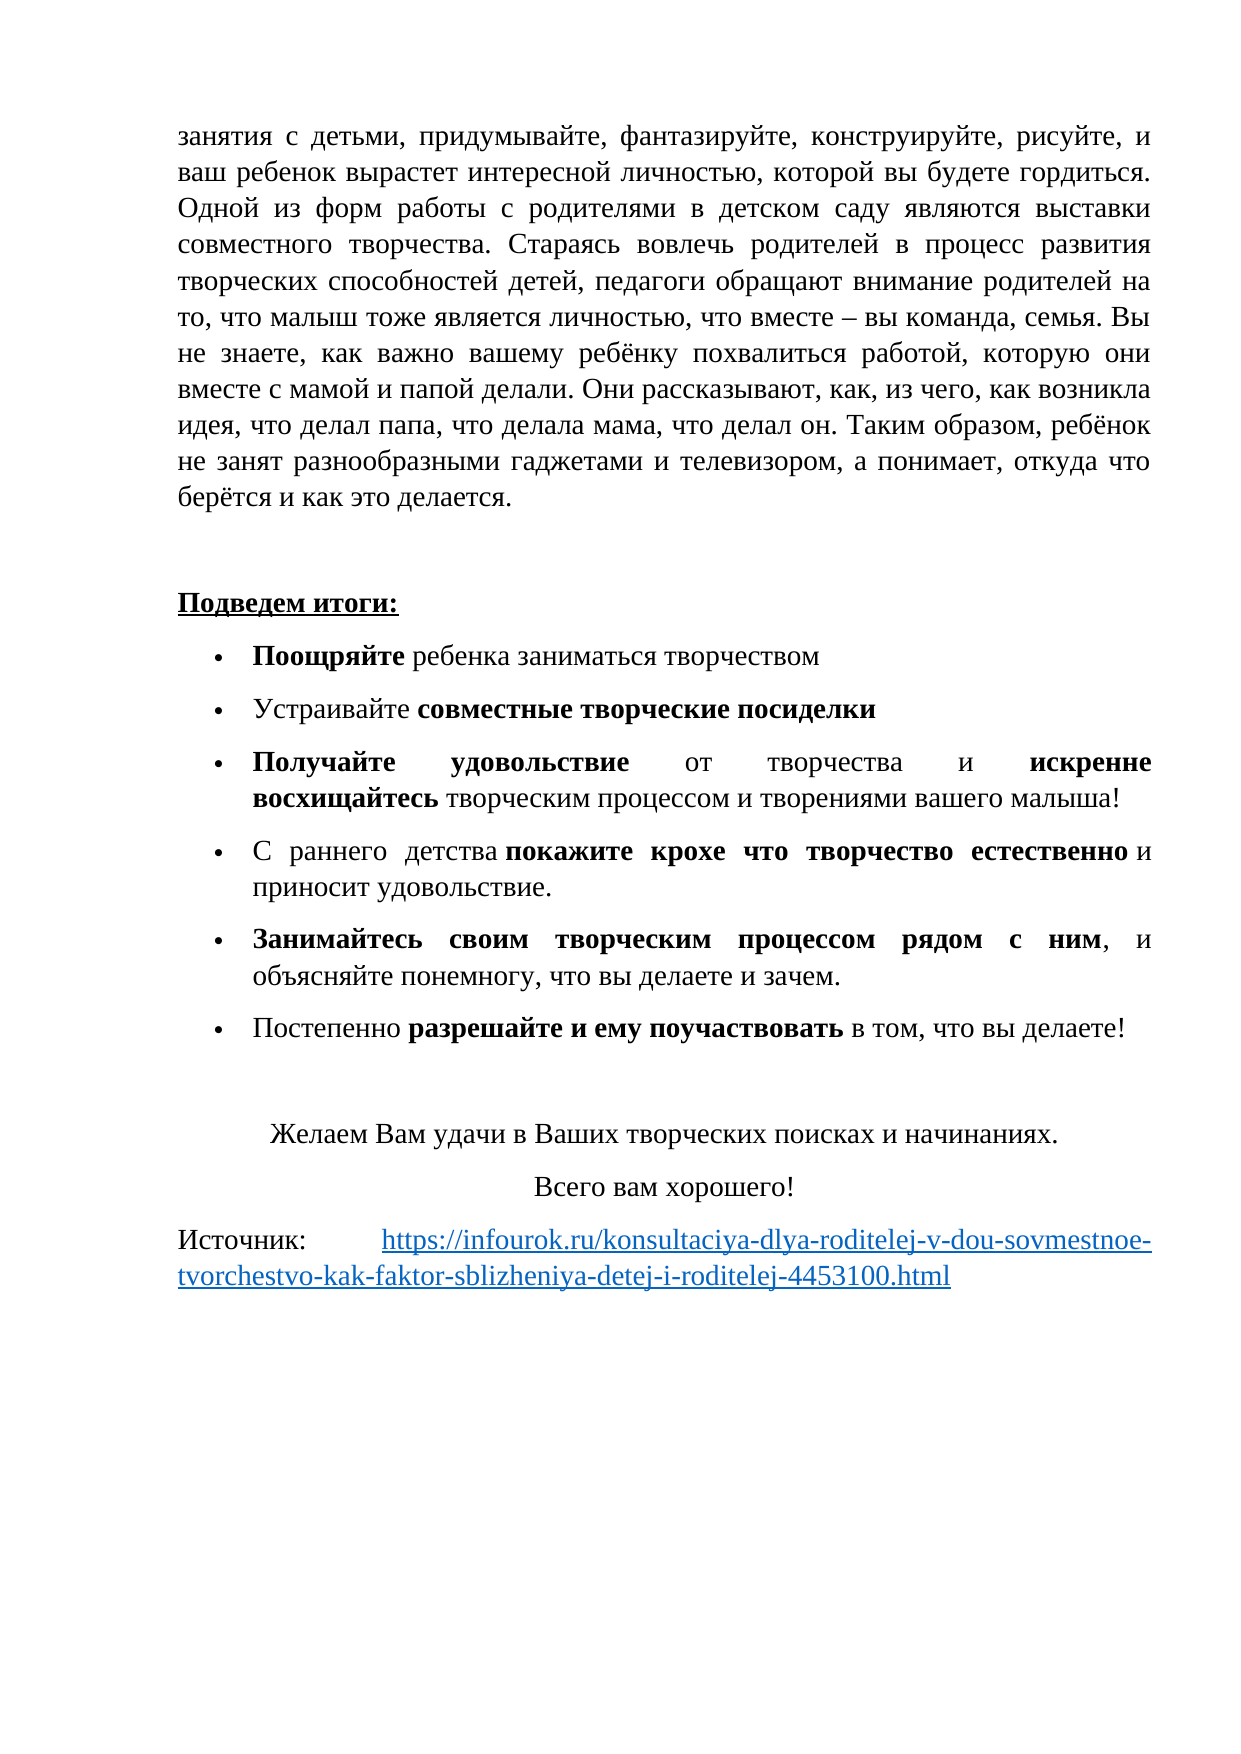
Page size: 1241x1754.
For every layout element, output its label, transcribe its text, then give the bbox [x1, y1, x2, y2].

list Поощряйте ребенка заниматься творчеством [215, 638, 1152, 672]
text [177, 118, 1152, 513]
list Получайте удовольствие от творчества и искренне восхищайтесь творческим процессом и творениями вашего малыша! [215, 744, 1152, 813]
list Занимайтесь своим творческим процессом рядом с ним, и объясняйте понемногу, что вы делаете и зачем. [215, 922, 1152, 991]
text Источник: https://infourok.ru/konsultaciya-dlya-roditelej-v-dou-sovmestnoe-tvorchestvo-kak-faktor-sblizheniya-detej-i-roditelej-4453100.html [177, 1222, 1152, 1291]
list Устраивайте совместные творческие посиделки [215, 691, 1152, 724]
text Всего вам хорошего! [177, 1169, 1152, 1202]
text Подведем итоги: [177, 585, 1152, 619]
text Желаем Вам удачи в Ваших творческих поисках и начинаниях. [177, 1116, 1152, 1150]
list С раннего детства покажите крохе что творчество естественно и приносит удовольствие. [215, 833, 1152, 902]
list Постепенно разрешайте и ему поучаствовать в том, что вы делаете! [215, 1011, 1152, 1044]
